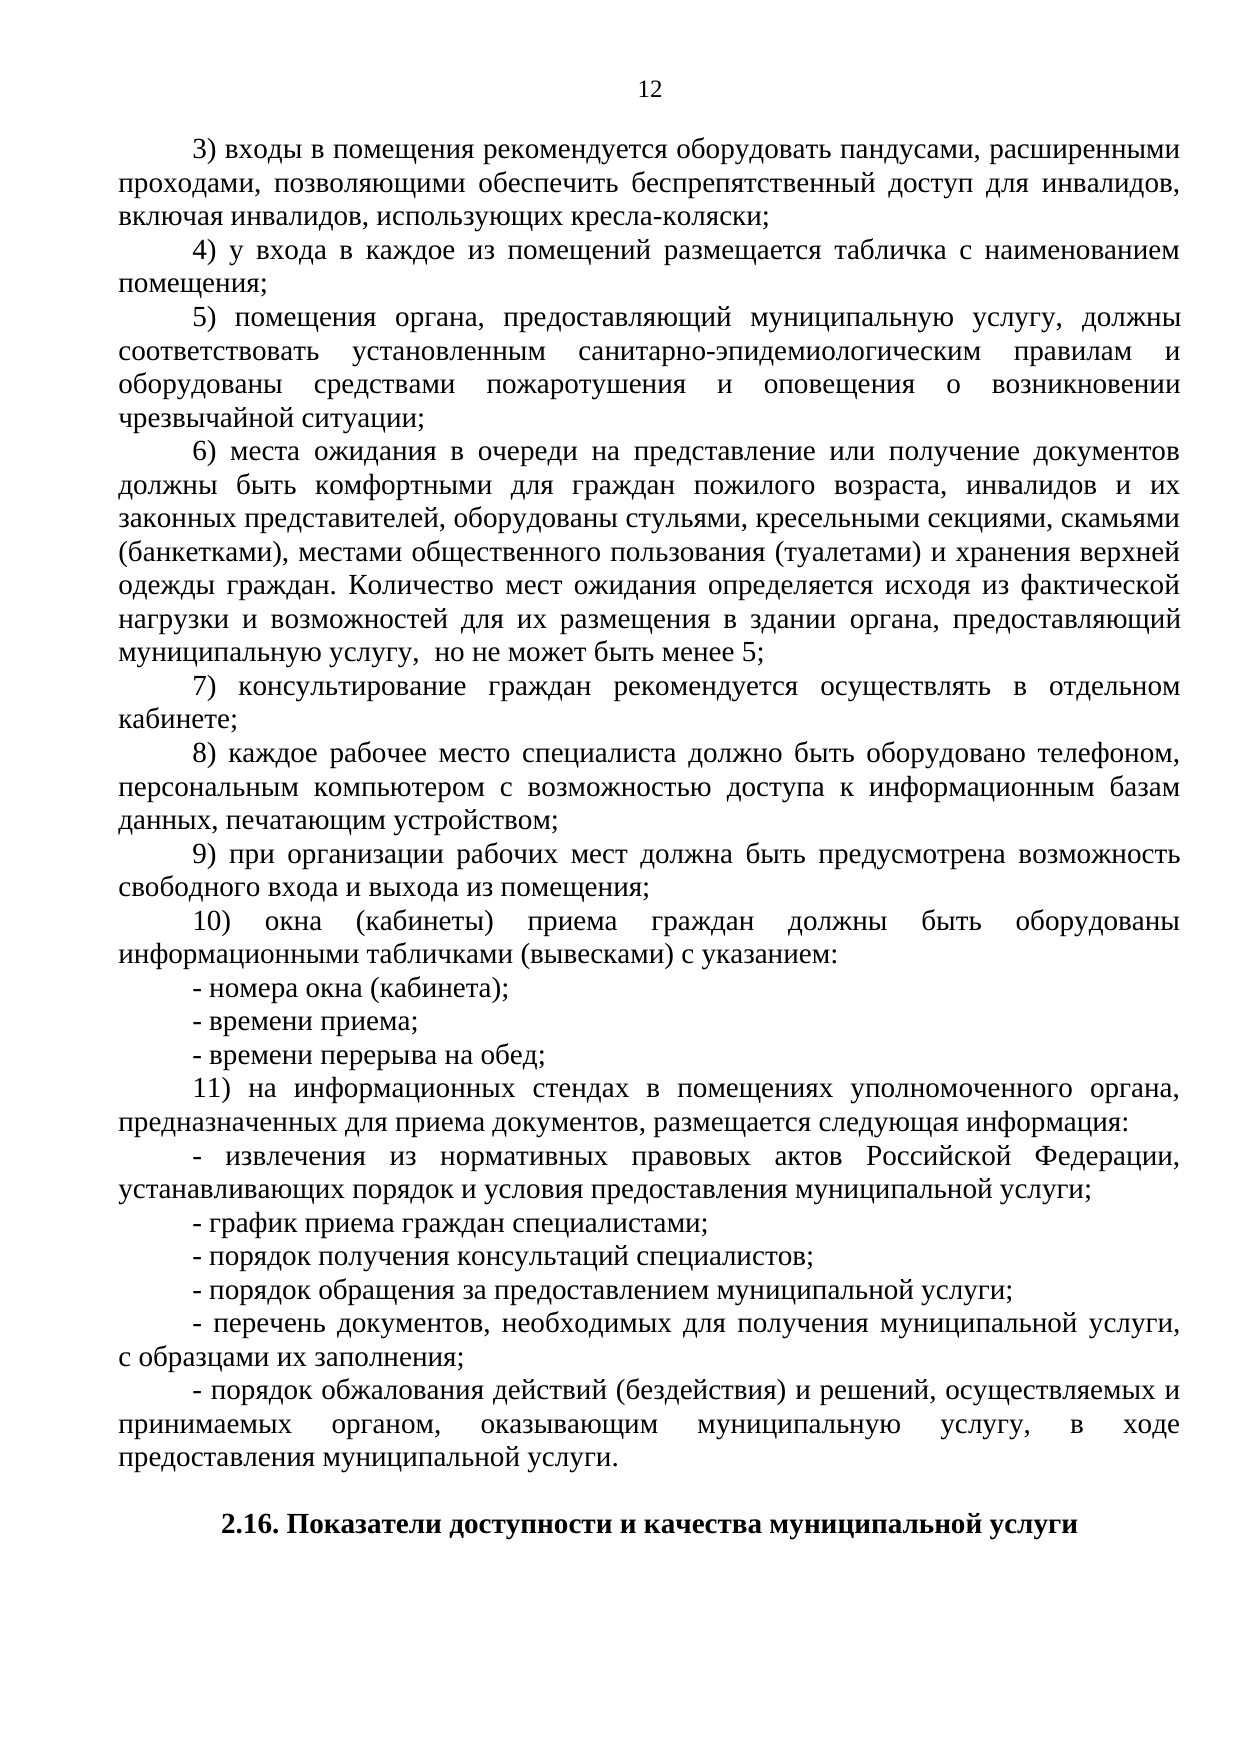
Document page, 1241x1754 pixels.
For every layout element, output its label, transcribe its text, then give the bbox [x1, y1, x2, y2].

text - перечень документов, необходимых для получения муниципальной услуги, с образцами их заполнения; [118, 1305, 1181, 1372]
text 6) места ожидания в очереди на представление или получение документов должны быть комфортными для граждан пожилого возраста, инвалидов и их законных представителей, оборудованы стульями, кресельными секциями, скамьями (банкетками), местами общественного пользования (туалетами) и хранения верхней одежды граждан. Количество мест ожидания определяется исходя из фактической нагрузки и возможностей для их размещения в здании органа, предоставляющий муниципальную услугу, но не может быть менее 5; [118, 433, 1181, 668]
text 10) окна (кабинеты) приема граждан должны быть оборудованы информационными табличками (вывесками) с указанием: [118, 903, 1181, 970]
text 11) на информационных стендах в помещениях уполномоченного органа, предназначенных для приема документов, размещается следующая информация: [118, 1071, 1181, 1138]
text 9) при организации рабочих мест должна быть предусмотрена возможность свободного входа и выхода из помещения; [118, 836, 1181, 903]
text 4) у входа в каждое из помещений размещается табличка с наименованием помещения; [118, 232, 1181, 299]
text - времени приема; [118, 1003, 1181, 1037]
text 7) консультирование граждан рекомендуется осуществлять в отдельном кабинете; [118, 668, 1181, 735]
text - график приема граждан специалистами; [118, 1205, 1181, 1238]
text 2.16. Показатели доступности и качества муниципальной услуги [118, 1507, 1181, 1540]
text - времени перерыва на обед; [118, 1037, 1181, 1071]
text - номера окна (кабинета); [118, 970, 1181, 1003]
text 5) помещения органа, предоставляющий муниципальную услугу, должны соответствовать установленным санитарно-эпидемиологическим правилам и оборудованы средствами пожаротушения и оповещения о возникновении чрезвычайной ситуации; [118, 299, 1181, 433]
text - извлечения из нормативных правовых актов Российской Федерации, устанавливающих порядок и условия предоставления муниципальной услуги; [118, 1138, 1181, 1205]
text - порядок получения консультаций специалистов; [118, 1238, 1181, 1272]
text 8) каждое рабочее место специалиста должно быть оборудовано телефоном, персональным компьютером с возможностью доступа к информационным базам данных, печатающим устройством; [118, 735, 1181, 836]
text - порядок обращения за предоставлением муниципальной услуги; [118, 1272, 1181, 1305]
text 3) входы в помещения рекомендуется оборудовать пандусами, расширенными проходами, позволяющими обеспечить беспрепятственный доступ для инвалидов, включая инвалидов, использующих кресла-коляски; [118, 131, 1181, 232]
text - порядок обжалования действий (бездействия) и решений, осуществляемых и принимаемых органом, оказывающим муниципальную услугу, в ходе предоставления муниципальной услуги. [118, 1372, 1181, 1473]
